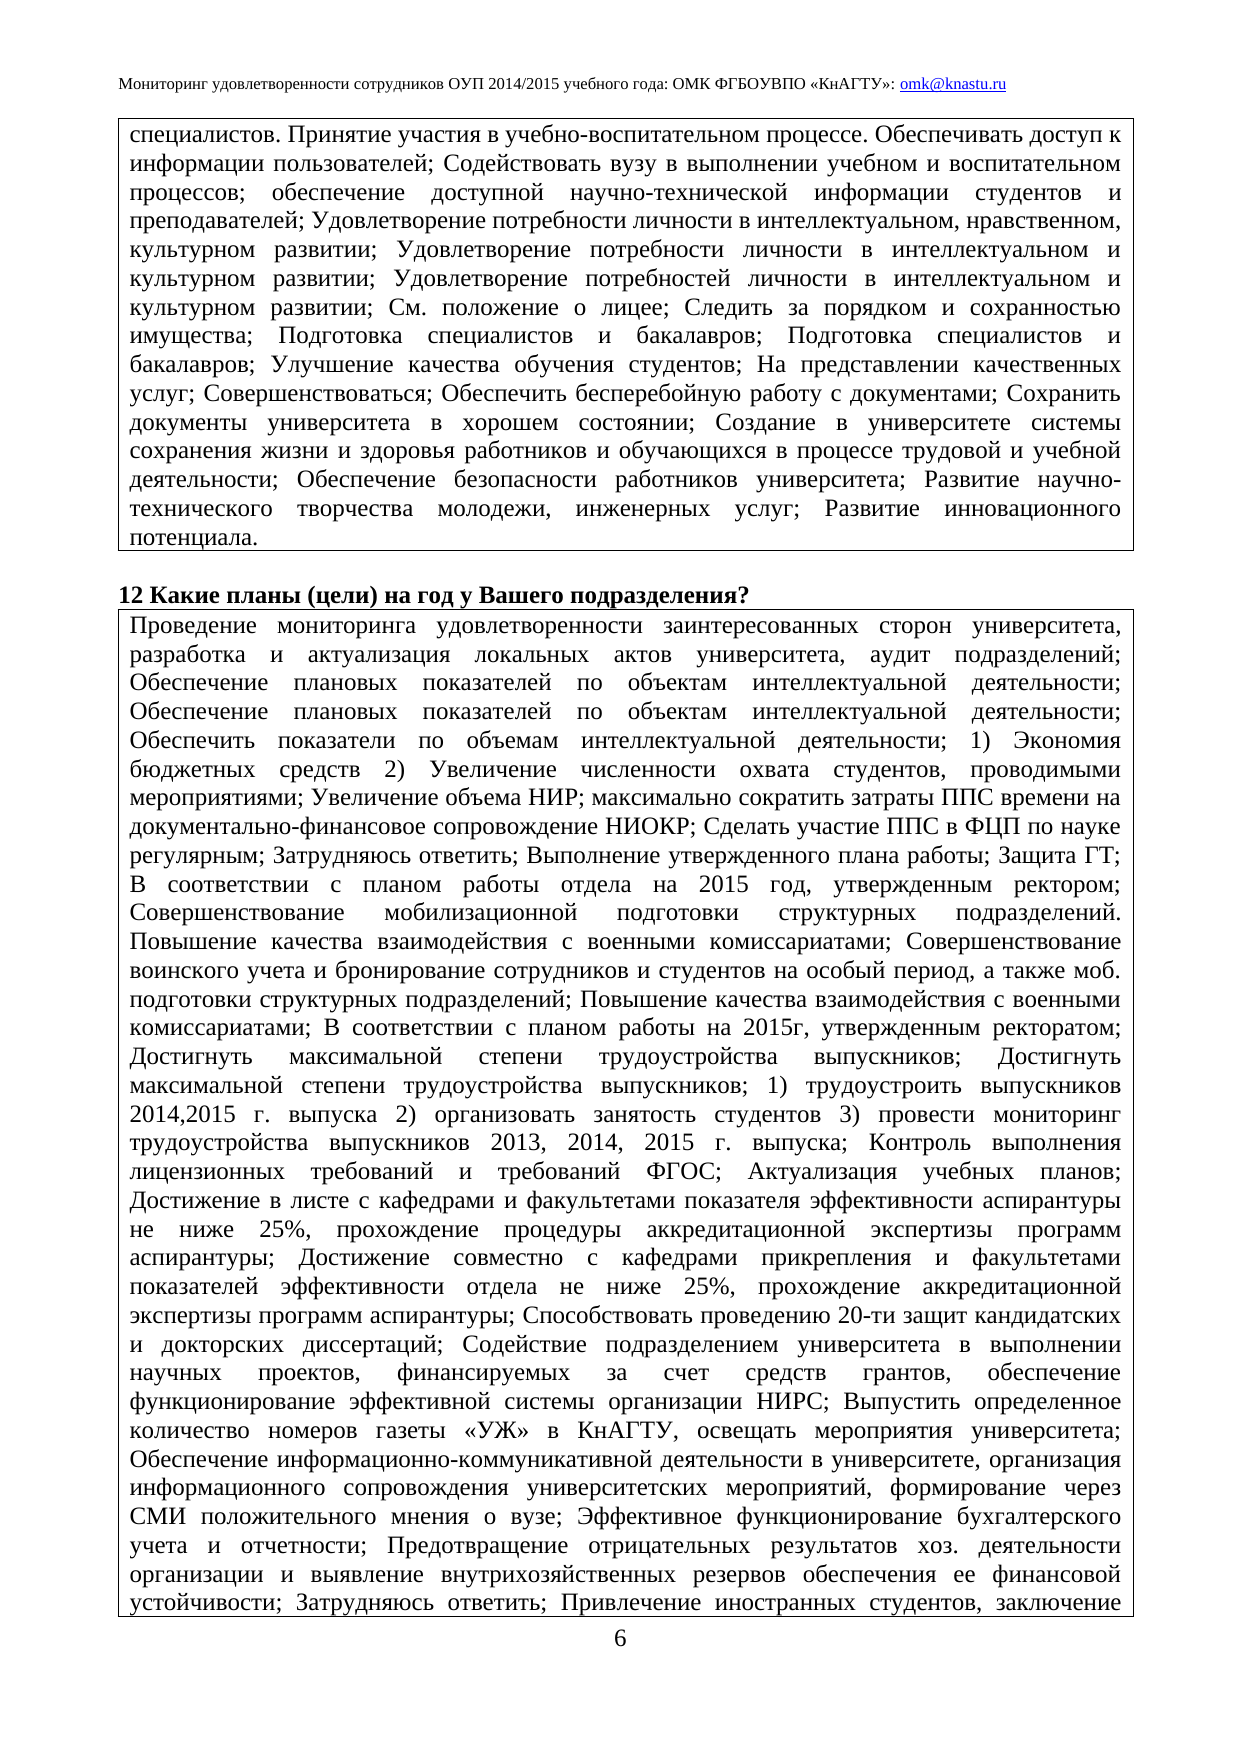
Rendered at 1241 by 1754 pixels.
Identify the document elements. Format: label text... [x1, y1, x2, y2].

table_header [119, 119, 1133, 550]
text 12 Какие планы (цели) на год у Вашего подразделения? [118, 580, 1122, 609]
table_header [119, 610, 1133, 1616]
